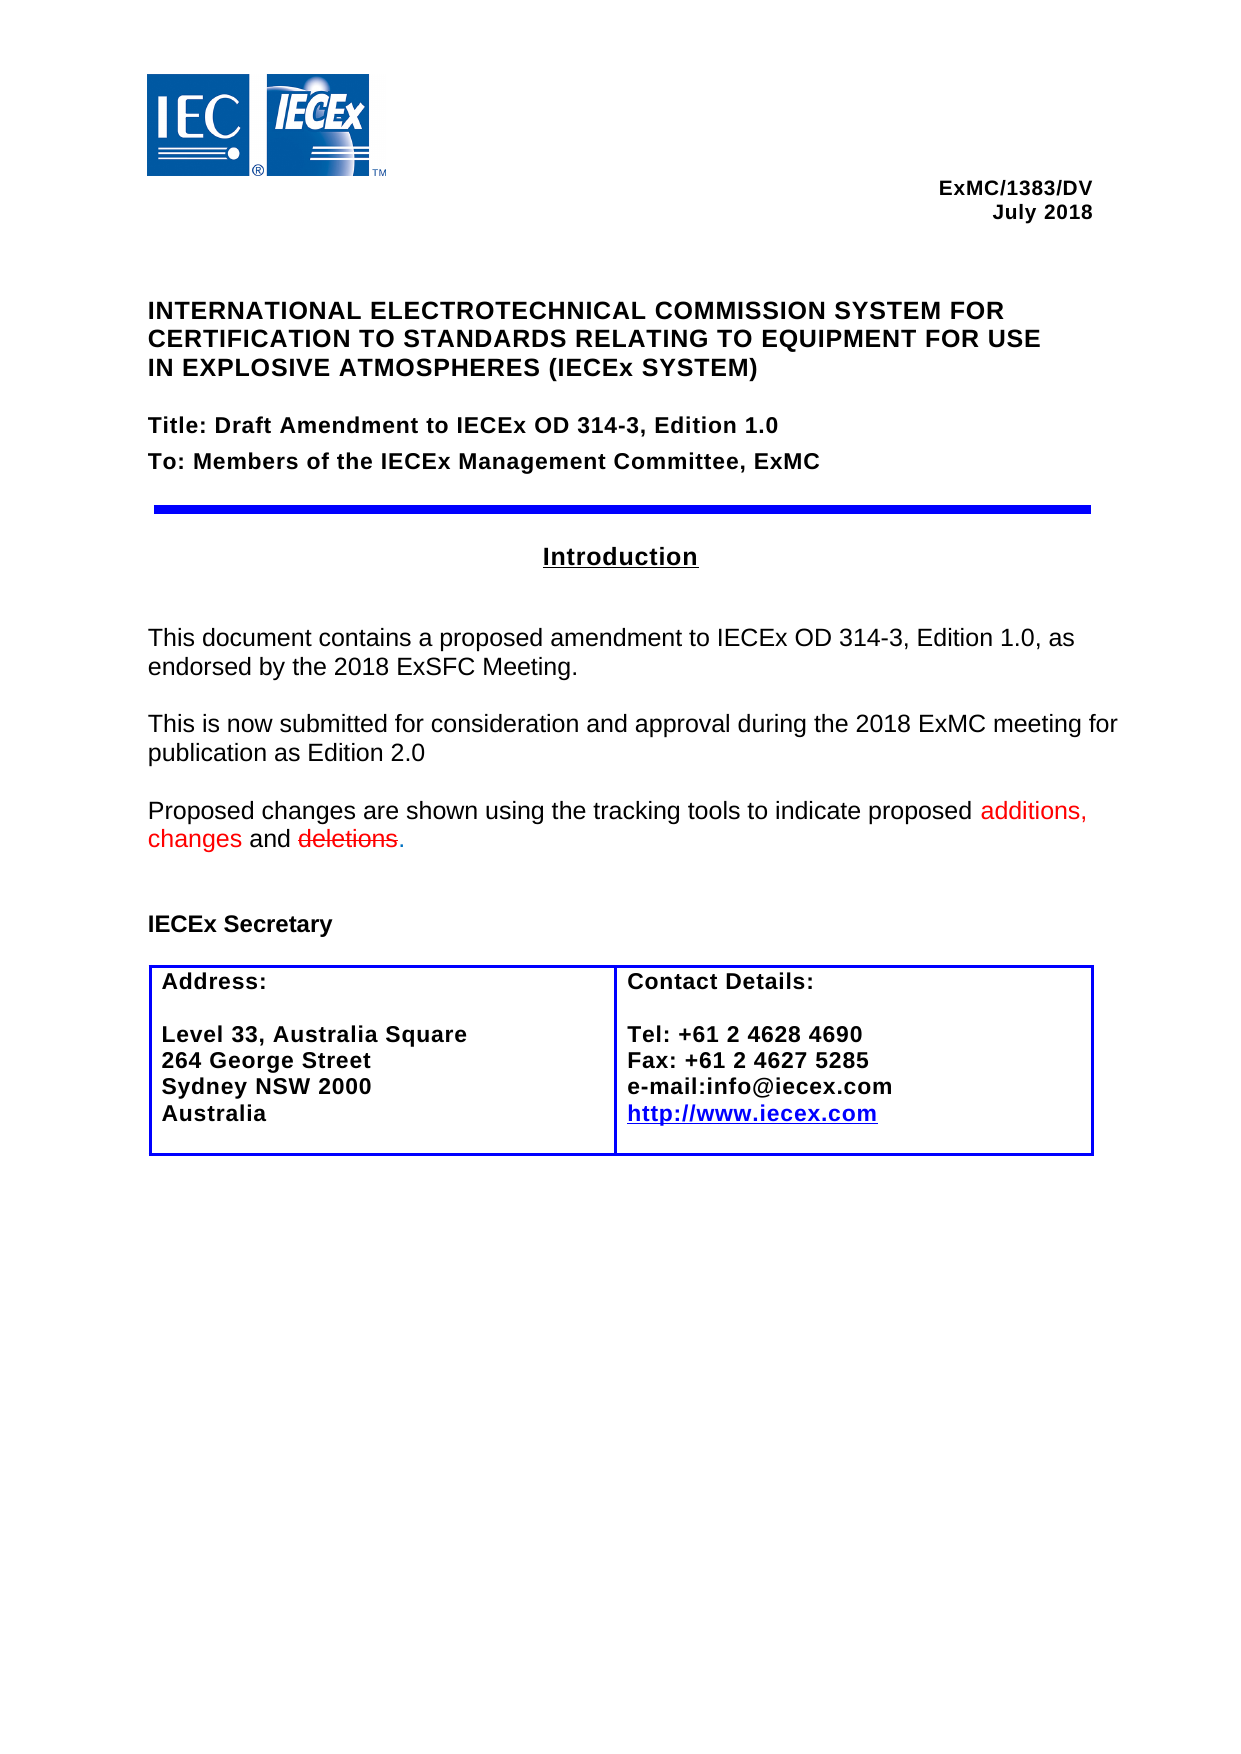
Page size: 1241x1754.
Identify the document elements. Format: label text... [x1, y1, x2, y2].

text Introduction [148, 542, 1092, 571]
table_header Address: Level 33, Australia Square 264 George Street Sydney NSW 2000 Australia [152, 968, 614, 1152]
text This is now submitted for consideration and approval during the 2018 ExMC meeting for publication as Edition 2.0 [148, 709, 1122, 767]
subtitle Title: Draft Amendment to IECEx OD 314-3, Edition 1.0 [148, 412, 1092, 438]
subtitle To: Members of the IECEx Management Committee, ExMC [148, 448, 1092, 475]
text IECEx Secretary [148, 909, 1092, 937]
text Proposed changes are shown using the tracking tools to indicate proposed additions, changes and deletions. [148, 796, 1092, 853]
text This document contains a proposed amendment to IECEx OD 314-3, Edition 1.0, as endorsed by the 2018 ExSFC Meeting. [148, 623, 1122, 681]
text INTERNATIONAL ELECTROTECHNICAL COMMISSION SYSTEM FOR CERTIFICATION TO STANDARDS RELATING TO EQUIPMENT FOR USE IN EXPLOSIVE ATMOSPHERES (IECEx SYSTEM) [148, 296, 1092, 382]
picture [147, 74, 386, 176]
table_header Contact Details: Tel: +61 2 4628 4690 Fax: +61 2 4627 5285 e-mail:info@iecex.com http://www.iecex.com [617, 968, 1091, 1152]
